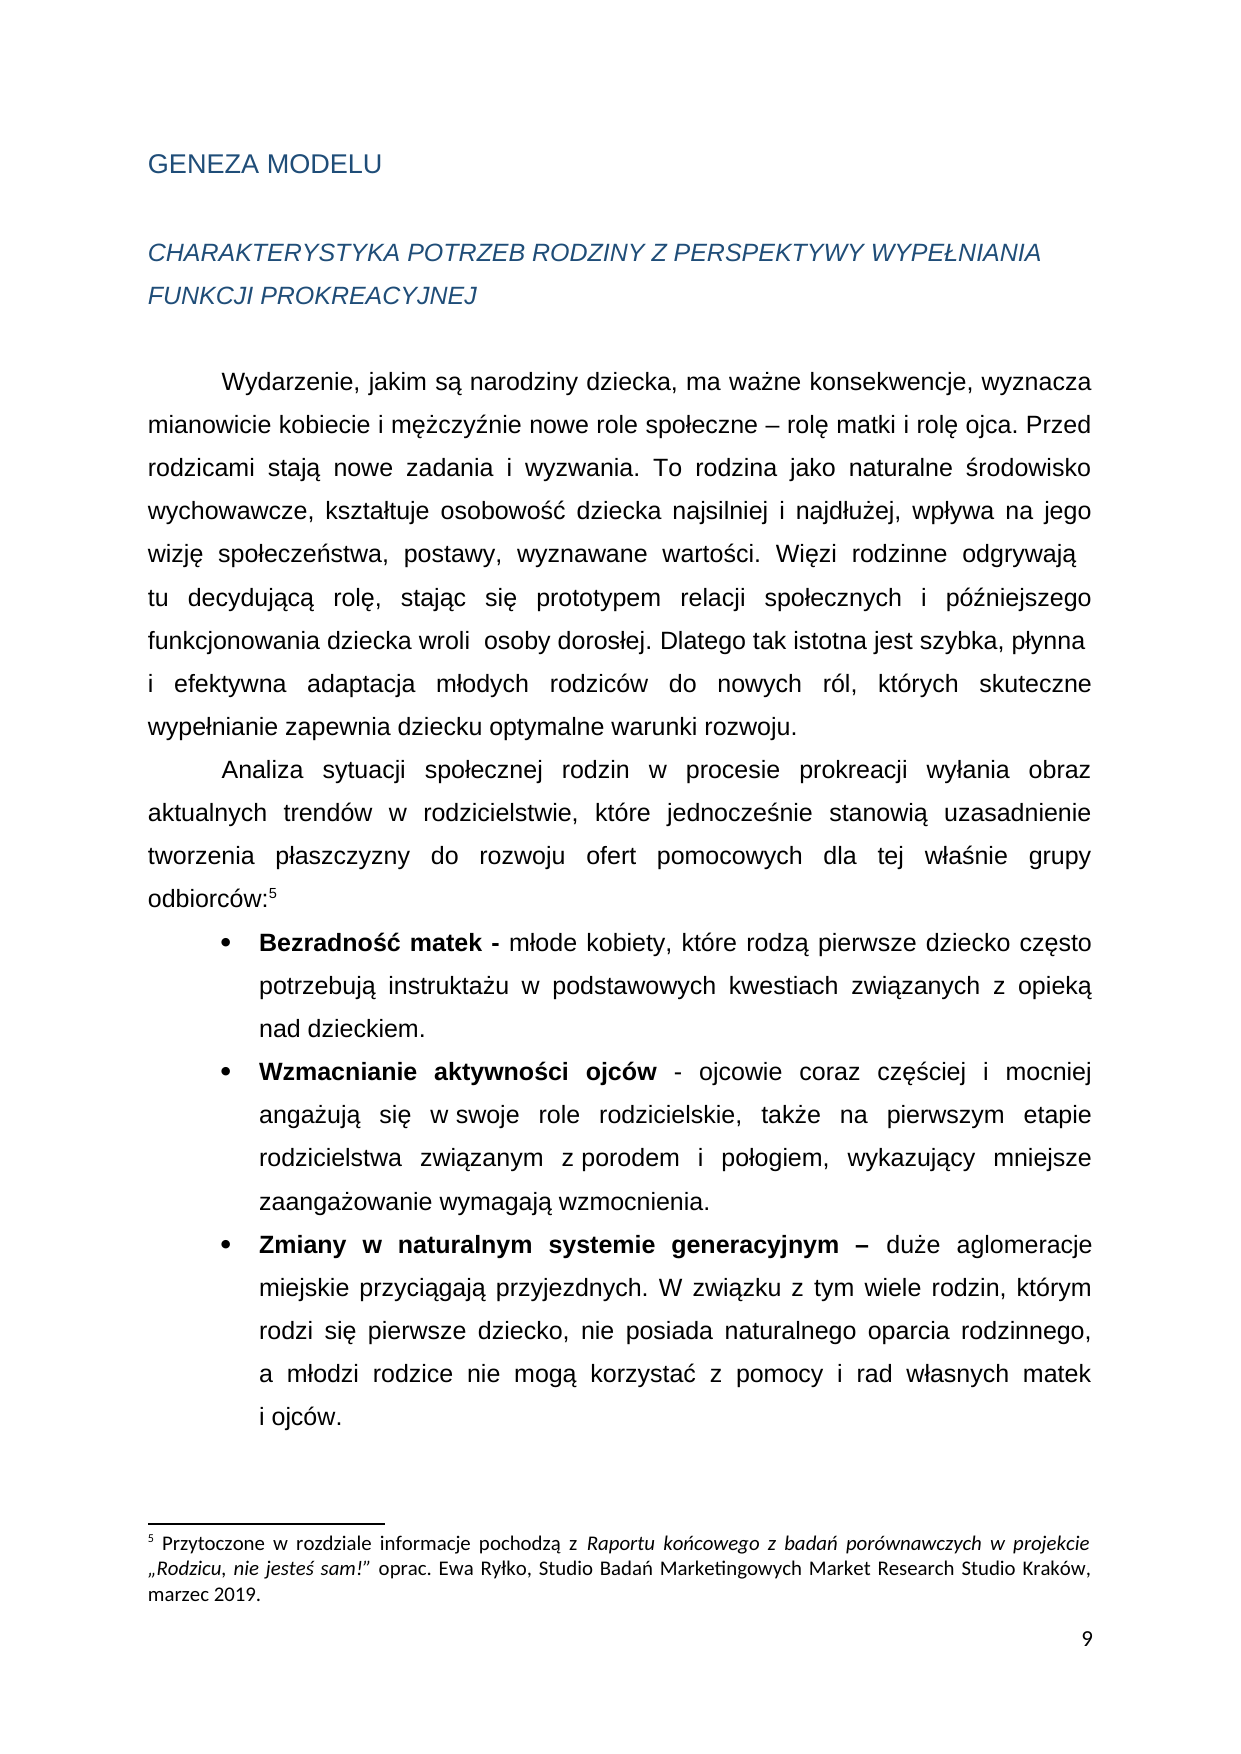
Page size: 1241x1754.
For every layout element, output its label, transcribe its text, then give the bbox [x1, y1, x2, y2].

subtitle CHARAKTERYSTYKA POTRZEB RODZINY Z PERSPEKTYWY WYPEŁNIANIA FUNKCJI PROKREACYJNEJ [148, 238, 1093, 309]
list Bezradność matek - młode kobiety, które rodzą pierwsze dziecko często potrzebują instruktażu w podstawowych kwestiach związanych z opieką nad dzieckiem. [221, 928, 1093, 1043]
list Wzmacnianie aktywności ojców - ojcowie coraz częściej i mocniej angażują się w swoje role rodzicielskie, także na pierwszym etapie rodzicielstwa związanym z porodem i połogiem, wykazujący mniejsze zaangażowanie wymagają wzmocnienia. [221, 1057, 1093, 1215]
text Wydarzenie, jakim są narodziny dziecka, ma ważne konsekwencje, wyznacza mianowicie kobiecie i mężczyźnie nowe role społeczne – rolę matki i rolę ojca. Przed rodzicami stają nowe zadania i wyzwania. To rodzina jako naturalne środowisko wychowawcze, kształtuje osobowość dziecka najsilniej i najdłużej, wpływa na jego wizję społeczeństwa, postawy, wyznawane wartości. Więzi rodzinne odgrywają tu decydującą rolę, stając się prototypem relacji społecznych i późniejszego funkcjonowania dziecka wroli osoby dorosłej. Dlatego tak istotna jest szybka, płynna i efektywna adaptacja młodych rodziców do nowych ról, których skuteczne wypełnianie zapewnia dziecku optymalne warunki rozwoju. [148, 367, 1093, 741]
list Zmiany w naturalnym systemie generacyjnym – duże aglomeracje miejskie przyciągają przyjezdnych. W związku z tym wiele rodzin, którym rodzi się pierwsze dziecko, nie posiada naturalnego oparcia rodzinnego, a młodzi rodzice nie mogą korzystać z pomocy i rad własnych matek i ojców. [221, 1230, 1093, 1431]
subtitle GENEZA MODELU [148, 148, 1093, 179]
text Analiza sytuacji społecznej rodzin w procesie prokreacji wyłania obraz aktualnych trendów w rodzicielstwie, które jednocześnie stanowią uzasadnienie tworzenia płaszczyzny do rozwoju ofert pomocowych dla tej właśnie grupy odbiorców: [148, 755, 1093, 913]
